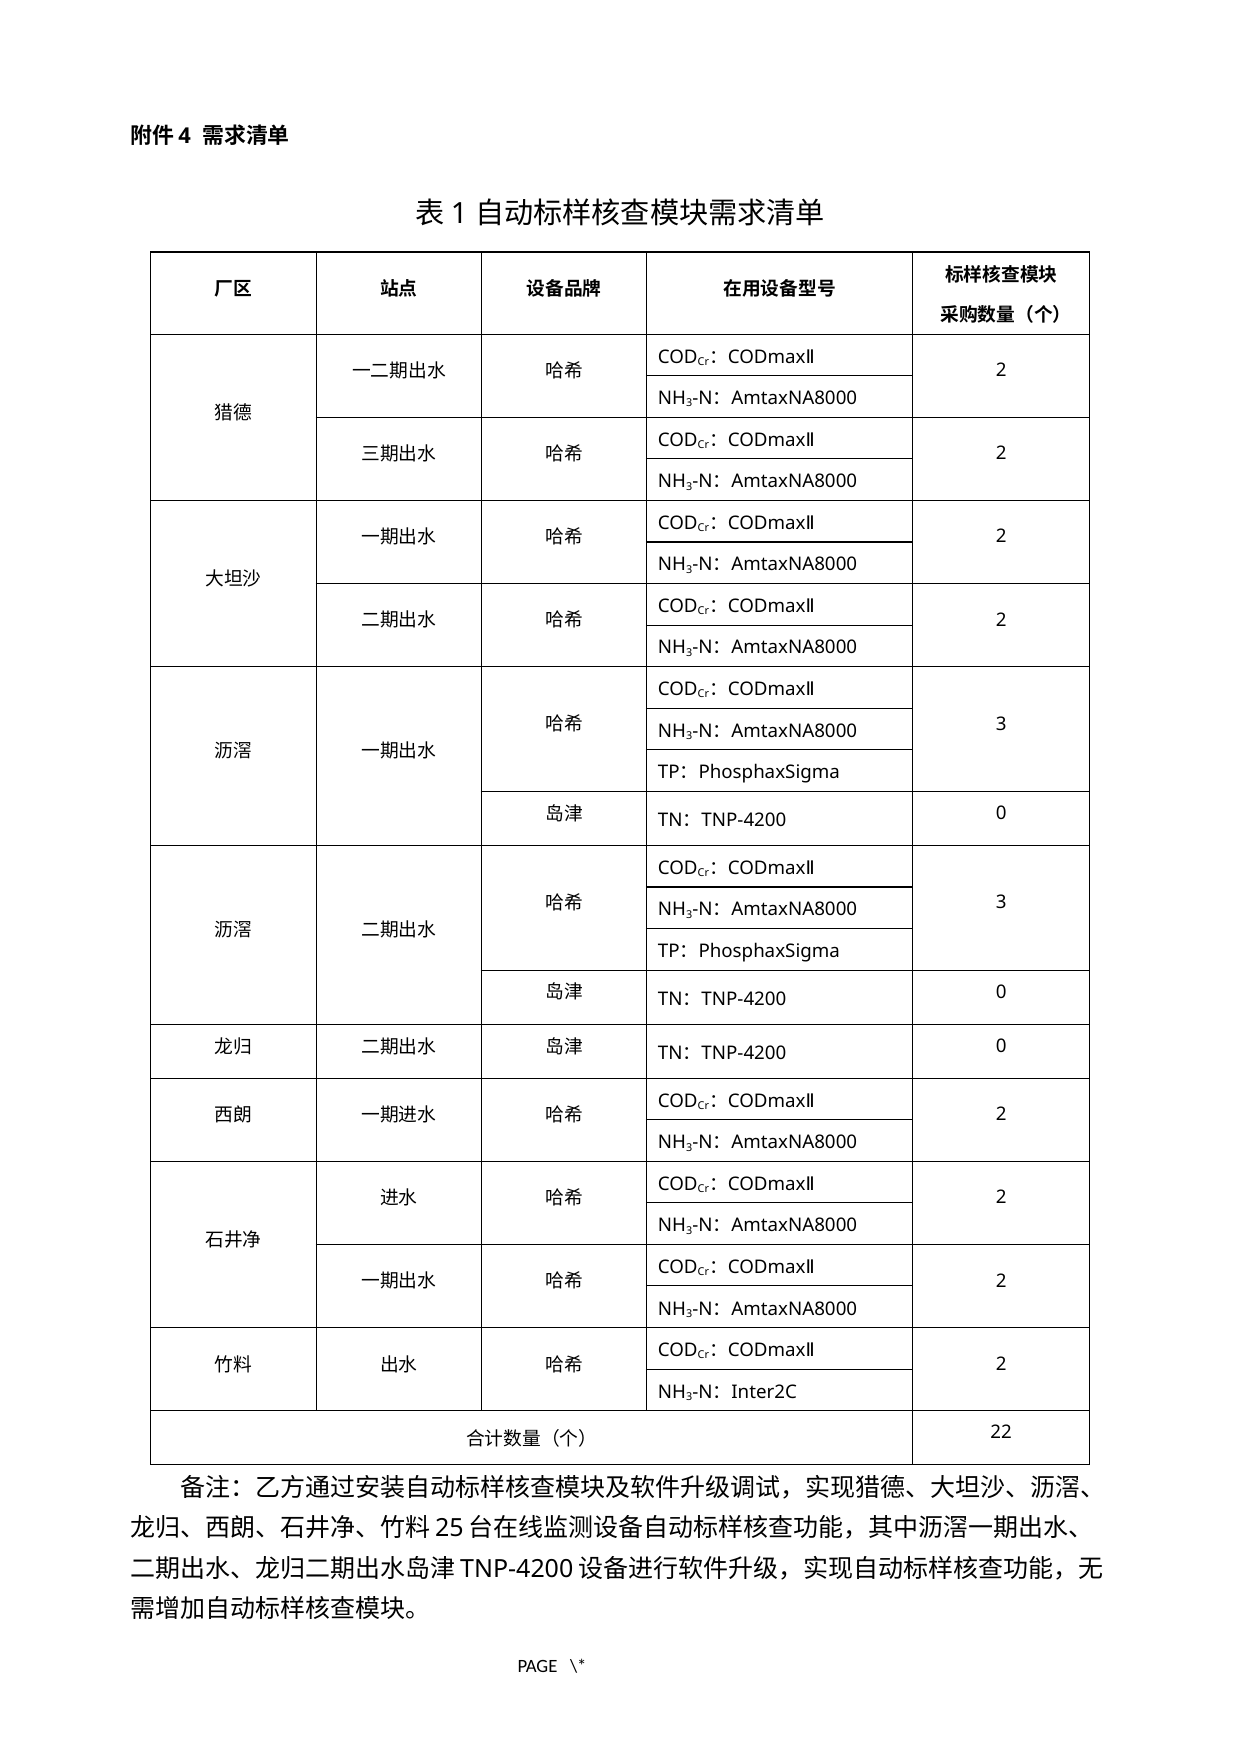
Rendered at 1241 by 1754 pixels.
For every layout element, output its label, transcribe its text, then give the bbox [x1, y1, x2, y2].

table_cell NH3-N：AmtaxNA8000 [647, 626, 912, 666]
table_cell 2 [913, 1162, 1089, 1244]
table_cell 0 [913, 971, 1089, 1023]
table_cell 2 [913, 1245, 1089, 1327]
table_cell 哈希 [482, 1245, 646, 1327]
table_cell 二期出水 [317, 846, 481, 1023]
table_cell 0 [913, 1025, 1089, 1078]
table_cell 哈希 [482, 1079, 646, 1161]
table_cell TN：TNP-4200 [647, 971, 912, 1023]
table_cell CODCr：CODmaxⅡ [647, 584, 912, 624]
table_cell 哈希 [482, 584, 646, 666]
table_cell 岛津 [482, 792, 646, 845]
table_cell NH3-N：AmtaxNA8000 [647, 1203, 912, 1244]
table_cell CODCr：CODmaxⅡ [647, 1328, 912, 1368]
table_cell 2 [913, 418, 1089, 500]
table_cell 石井净 [151, 1162, 316, 1327]
table_cell TN：TNP-4200 [647, 792, 912, 845]
table_cell 岛津 [482, 971, 646, 1023]
table_cell 二期出水 [317, 1025, 481, 1078]
table_header 厂区 [151, 253, 316, 333]
table_cell CODCr：CODmaxⅡ [647, 335, 912, 375]
table_cell CODCr：CODmaxⅡ [647, 501, 912, 541]
table_cell TN：TNP-4200 [647, 1025, 912, 1078]
table_cell 2 [913, 501, 1089, 583]
table_cell 一二期出水 [317, 335, 481, 417]
table_cell CODCr：CODmaxⅡ [647, 418, 912, 458]
table_cell 哈希 [482, 335, 646, 417]
table_cell 哈希 [482, 846, 646, 969]
table_cell 哈希 [482, 1328, 646, 1410]
table_cell 沥滘 [151, 846, 316, 1023]
table_cell CODCr：CODmaxⅡ [647, 1079, 912, 1119]
table_cell 哈希 [482, 667, 646, 791]
table_cell 大坦沙 [151, 501, 316, 666]
table_cell NH3-N：AmtaxNA8000 [647, 543, 912, 583]
table_cell 竹料 [151, 1328, 316, 1410]
text 表1 自动标样核查模块需求清单 [130, 170, 1110, 251]
table_cell 龙归 [151, 1025, 316, 1078]
text 附件4 需求清单 [130, 114, 1110, 154]
table_cell NH3-N：AmtaxNA8000 [647, 376, 912, 417]
table_header 站点 [317, 253, 481, 333]
table_cell 猎德 [151, 335, 316, 500]
table_cell 一期出水 [317, 1245, 481, 1327]
table_cell 哈希 [482, 501, 646, 583]
table_cell 3 [913, 667, 1089, 791]
table_cell 岛津 [482, 1025, 646, 1078]
table_cell NH3-N：Inter2C [647, 1370, 912, 1410]
table_cell 二期出水 [317, 584, 481, 666]
table_cell 哈希 [482, 418, 646, 500]
table_cell 0 [913, 792, 1089, 845]
table_cell 一期出水 [317, 667, 481, 845]
table_cell 2 [913, 1328, 1089, 1410]
table_header 标样核查模块 采购数量（个） [913, 253, 1089, 333]
table_cell 2 [913, 1079, 1089, 1161]
text 备注：乙方通过安装自动标样核查模块及软件升级调试，实现猎德、大坦沙、沥滘、龙归、西朗、石井净、竹料25台在线监测设备自动标样核查功能，其中沥滘一期出水、二期出水、龙归二期出水岛津TNP-4200设备进行软件升级，实现自动标样核查功能，无需增加自动标样核查模块。 [130, 1465, 1110, 1627]
table_cell 一期进水 [317, 1079, 481, 1161]
table_cell 2 [913, 584, 1089, 666]
table_cell NH3-N：AmtaxNA8000 [647, 459, 912, 500]
table_cell NH3-N：AmtaxNA8000 [647, 1120, 912, 1161]
table_cell 西朗 [151, 1079, 316, 1161]
table_cell 哈希 [482, 1162, 646, 1244]
table_cell NH3-N：AmtaxNA8000 [647, 888, 912, 928]
table_cell CODCr：CODmaxⅡ [647, 667, 912, 708]
table_cell CODCr：CODmaxⅡ [647, 1245, 912, 1285]
table_cell NH3-N：AmtaxNA8000 [647, 1286, 912, 1327]
table_header 在用设备型号 [647, 253, 912, 333]
table_cell 三期出水 [317, 418, 481, 500]
table_cell 3 [913, 846, 1089, 969]
table_cell 沥滘 [151, 667, 316, 845]
table_cell CODCr：CODmaxⅡ [647, 1162, 912, 1202]
table_cell TP：PhosphaxSigma [647, 929, 912, 969]
table_cell CODCr：CODmaxⅡ [647, 846, 912, 886]
table_cell 22 [913, 1411, 1089, 1464]
table_header 设备品牌 [482, 253, 646, 333]
table_cell 进水 [317, 1162, 481, 1244]
table_cell NH3-N：AmtaxNA8000 [647, 709, 912, 749]
table_cell 2 [913, 335, 1089, 417]
table_cell TP：PhosphaxSigma [647, 750, 912, 791]
table_cell 出水 [317, 1328, 481, 1410]
table_cell 合计数量（个） [151, 1411, 912, 1464]
table_cell 一期出水 [317, 501, 481, 583]
